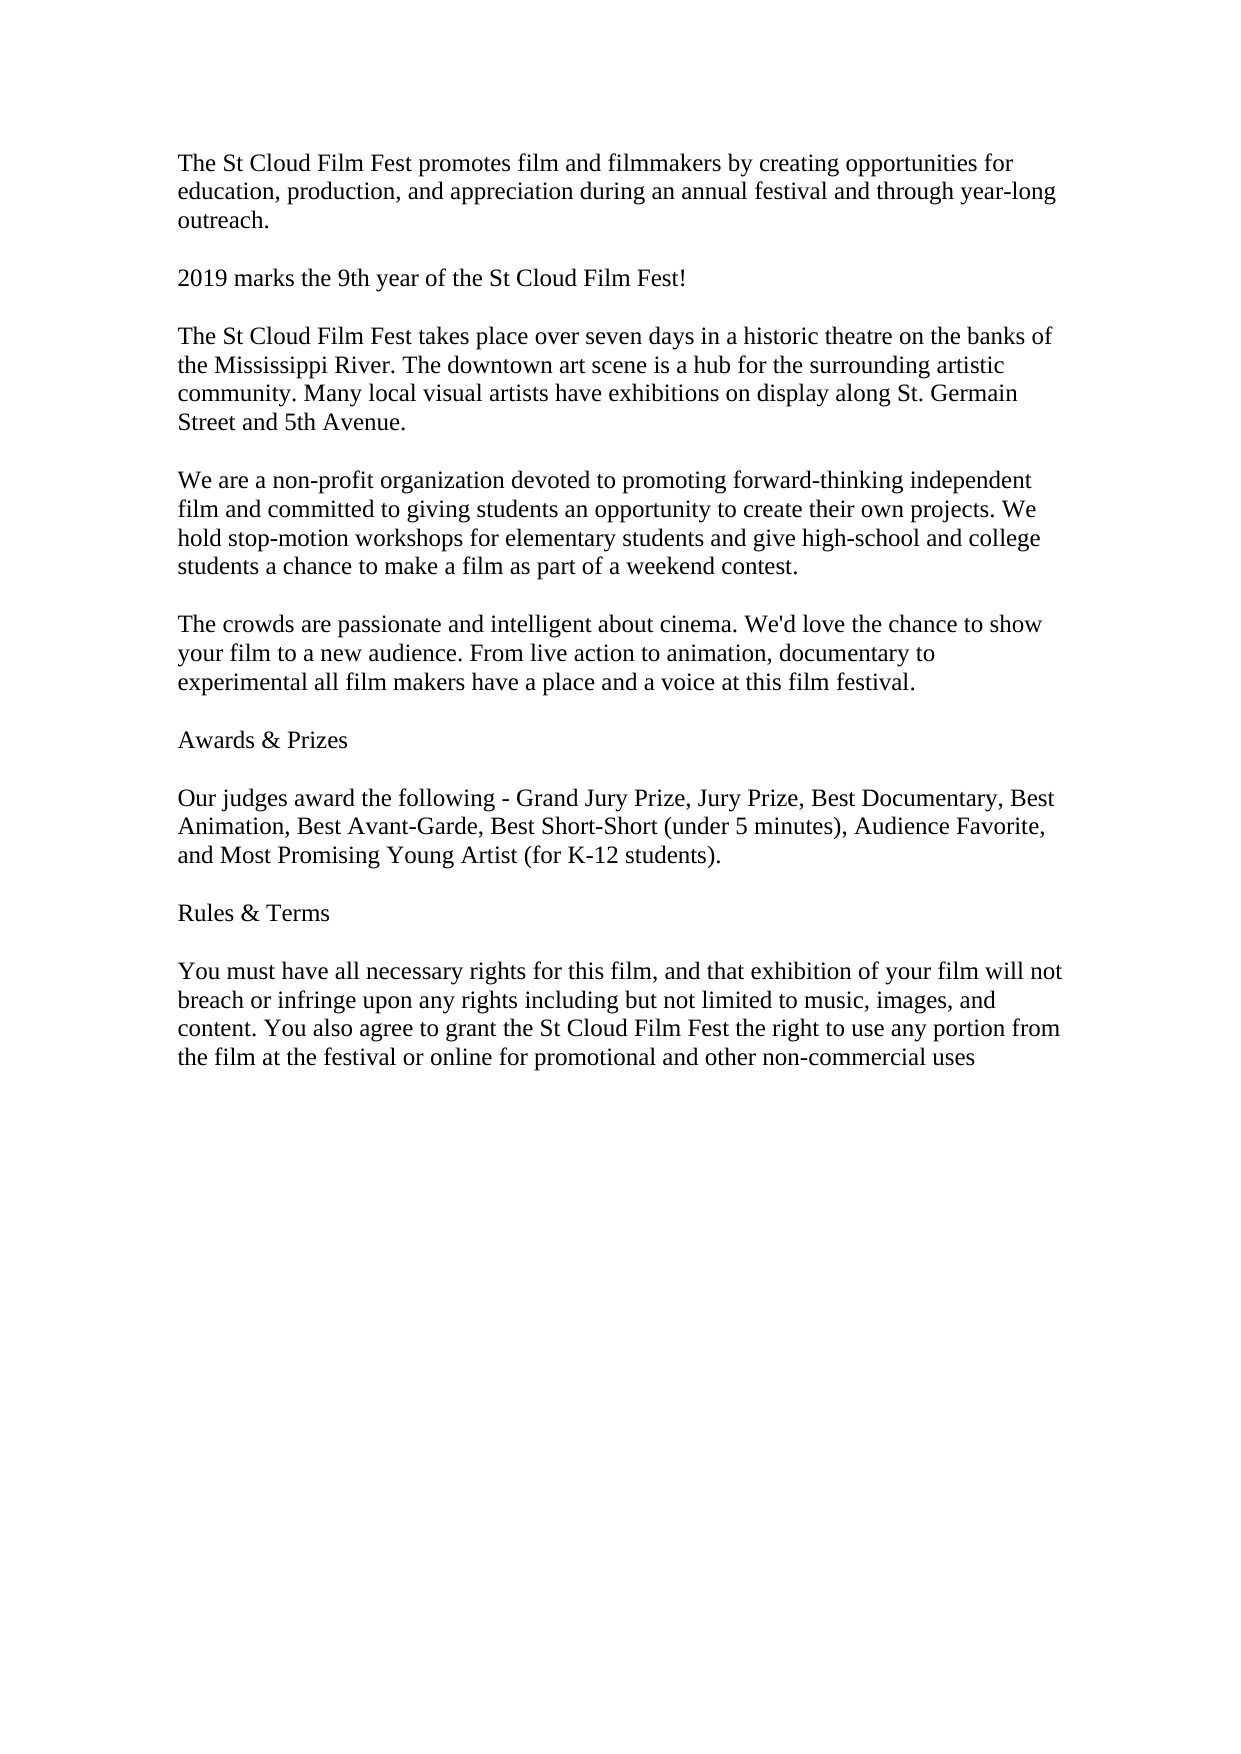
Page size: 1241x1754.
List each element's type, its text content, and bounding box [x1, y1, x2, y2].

text Our judges award the following - Grand Jury Prize, Jury Prize, Best Documentary, Best Animation, Best Avant-Garde, Best Short-Short (under 5 minutes), Audience Favorite, and Most Promising Young Artist (for K-12 students). [177, 783, 1063, 869]
text We are a non-profit organization devoted to promoting forward-thinking independent film and committed to giving students an opportunity to create their own projects. We hold stop-motion workshops for elementary students and give high-school and college students a chance to make a film as part of a weekend contest. [177, 465, 1063, 580]
text The St Cloud Film Fest takes place over seven days in a historic theatre on the banks of the Mississippi River. The downtown art scene is a hub for the surrounding artistic community. Many local visual artists have exhibitions on display along St. Germain Street and 5th Avenue. [177, 321, 1063, 436]
text You must have all necessary rights for this film, and that exhibition of your film will not breach or infringe upon any rights including but not limited to music, images, and content. You also agree to grant the St Cloud Film Fest the right to use any portion from the film at the festival or online for promotional and other non-commercial uses [177, 956, 1063, 1071]
text Rules & Terms [177, 898, 1063, 927]
text The crowds are passionate and intelligent about cinema. We'd love the chance to show your film to a new audience. From live action to animation, documentary to experimental all film makers have a place and a voice at this film festival. [177, 609, 1063, 696]
text Awards & Prizes [177, 725, 1063, 753]
text 2019 marks the 9th year of the St Cloud Film Fest! [177, 263, 1063, 292]
text The St Cloud Film Fest promotes film and filmmakers by creating opportunities for education, production, and appreciation during an annual festival and through year-long outreach. [177, 148, 1063, 234]
